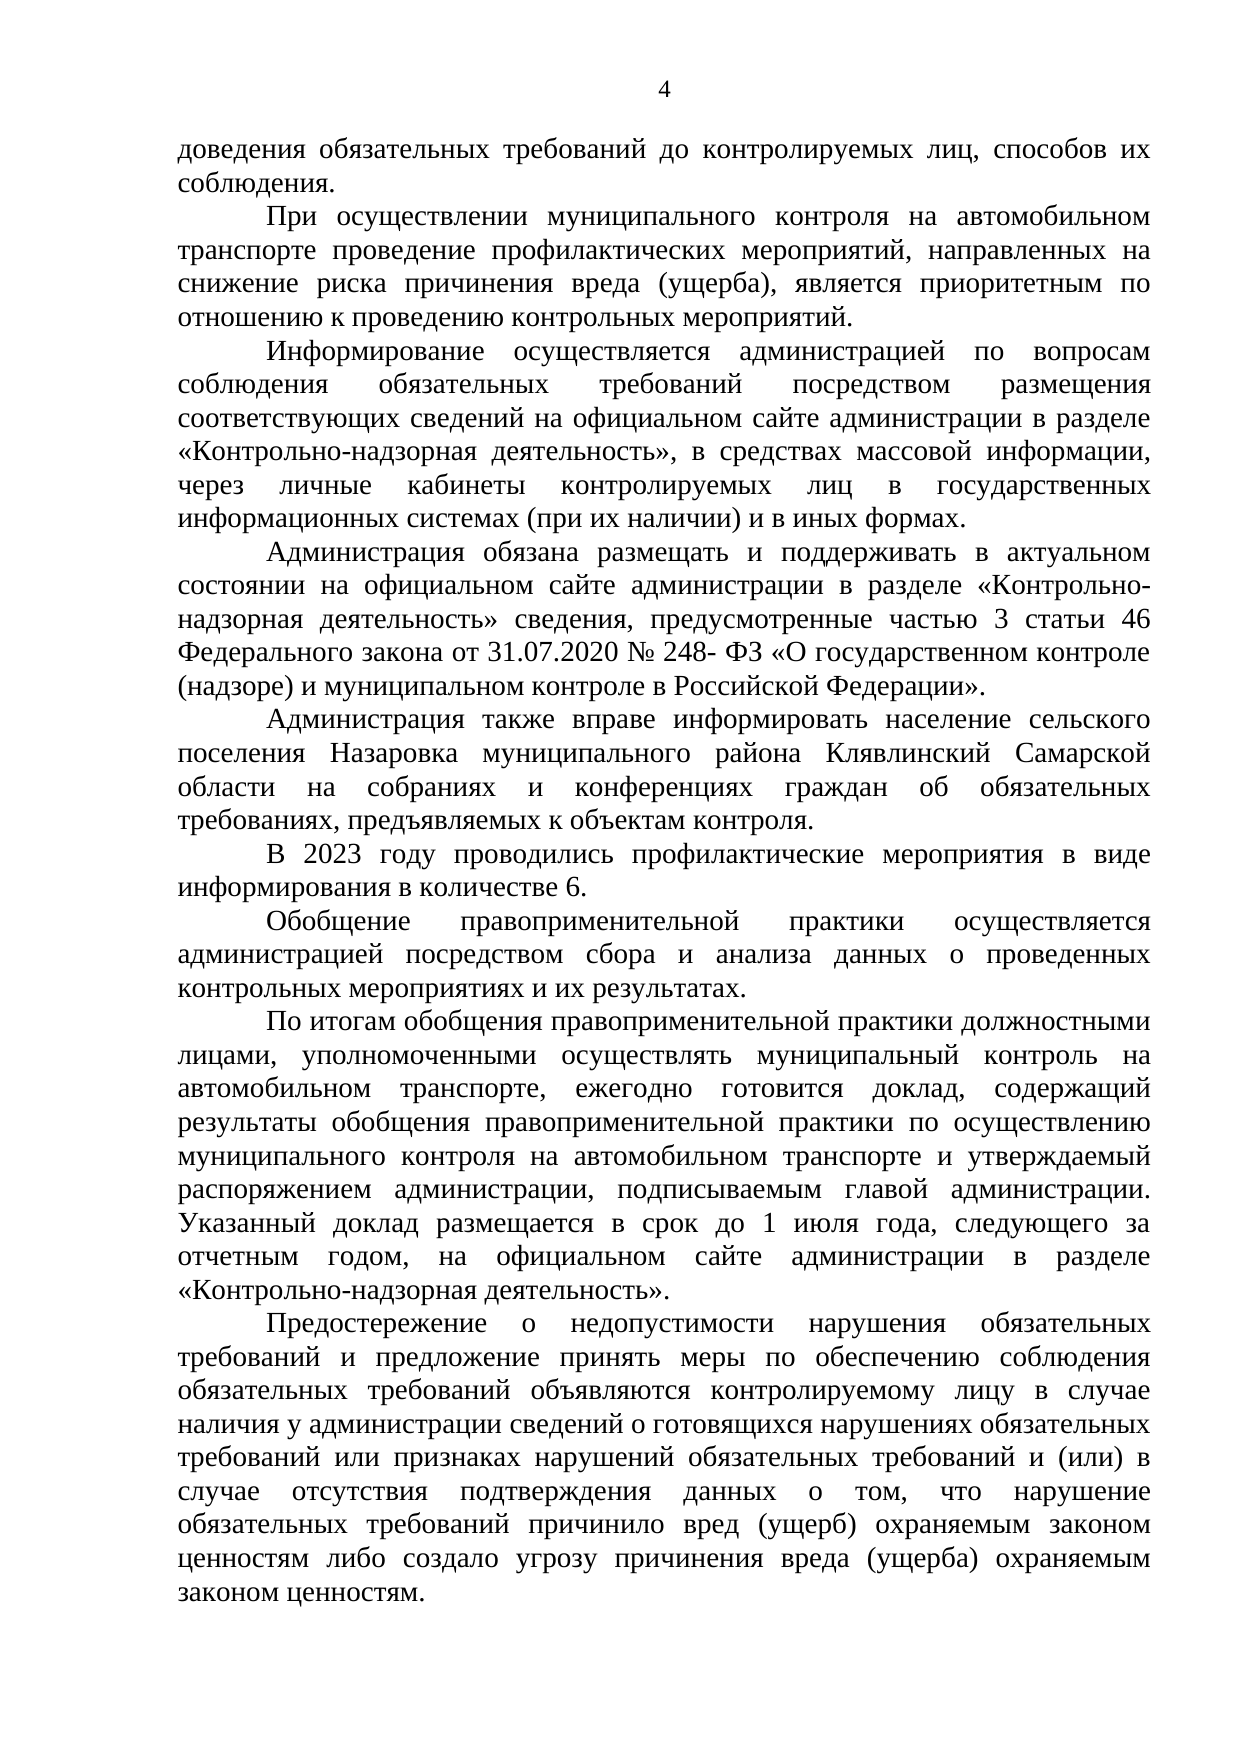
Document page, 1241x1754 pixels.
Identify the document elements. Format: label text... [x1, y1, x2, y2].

text Администрация также вправе информировать население сельского поселения Назаровка муниципального района Клявлинский Самарской области на собраниях и конференциях граждан об обязательных требованиях, предъявляемых к объектам контроля. [177, 702, 1152, 836]
text Информирование осуществляется администрацией по вопросам соблюдения обязательных требований посредством размещения соответствующих сведений на официальном сайте администрации в разделе «Контрольно-надзорная деятельность», в средствах массовой информации, через личные кабинеты контролируемых лиц в государственных информационных системах (при их наличии) и в иных формах. [177, 333, 1152, 534]
text В 2023 году проводились профилактические мероприятия в виде информирования в количестве 6. [177, 836, 1152, 903]
text По итогам обобщения правоприменительной практики должностными лицами, уполномоченными осуществлять муниципальный контроль на автомобильном транспорте, ежегодно готовится доклад, содержащий результаты обобщения правоприменительной практики по осуществлению муниципального контроля на автомобильном транспорте и утверждаемый распоряжением администрации, подписываемым главой администрации. Указанный доклад размещается в срок до 1 июля года, следующего за отчетным годом, на официальном сайте администрации в разделе «Контрольно-надзорная деятельность». [177, 1003, 1152, 1305]
text При осуществлении муниципального контроля на автомобильном транспорте проведение профилактических мероприятий, направленных на снижение риска причинения вреда (ущерба), является приоритетным по отношению к проведению контрольных мероприятий. [177, 198, 1152, 333]
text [177, 131, 1152, 198]
text Обобщение правоприменительной практики осуществляется администрацией посредством сбора и анализа данных о проведенных контрольных мероприятиях и их результатах. [177, 903, 1152, 1003]
text Предостережение о недопустимости нарушения обязательных требований и предложение принять меры по обеспечению соблюдения обязательных требований объявляются контролируемому лицу в случае наличия у администрации сведений о готовящихся нарушениях обязательных требований или признаках нарушений обязательных требований и (или) в случае отсутствия подтверждения данных о том, что нарушение обязательных требований причинило вред (ущерб) охраняемым законом ценностям либо создало угрозу причинения вреда (ущерба) охраняемым законом ценностям. [177, 1305, 1152, 1607]
text Администрация обязана размещать и поддерживать в актуальном состоянии на официальном сайте администрации в разделе «Контрольно-надзорная деятельность» сведения, предусмотренные частью 3 статьи 46 Федерального закона от 31.07.2020 № 248- ФЗ «О государственном контроле (надзоре) и муниципальном контроле в Российской Федерации». [177, 534, 1152, 702]
